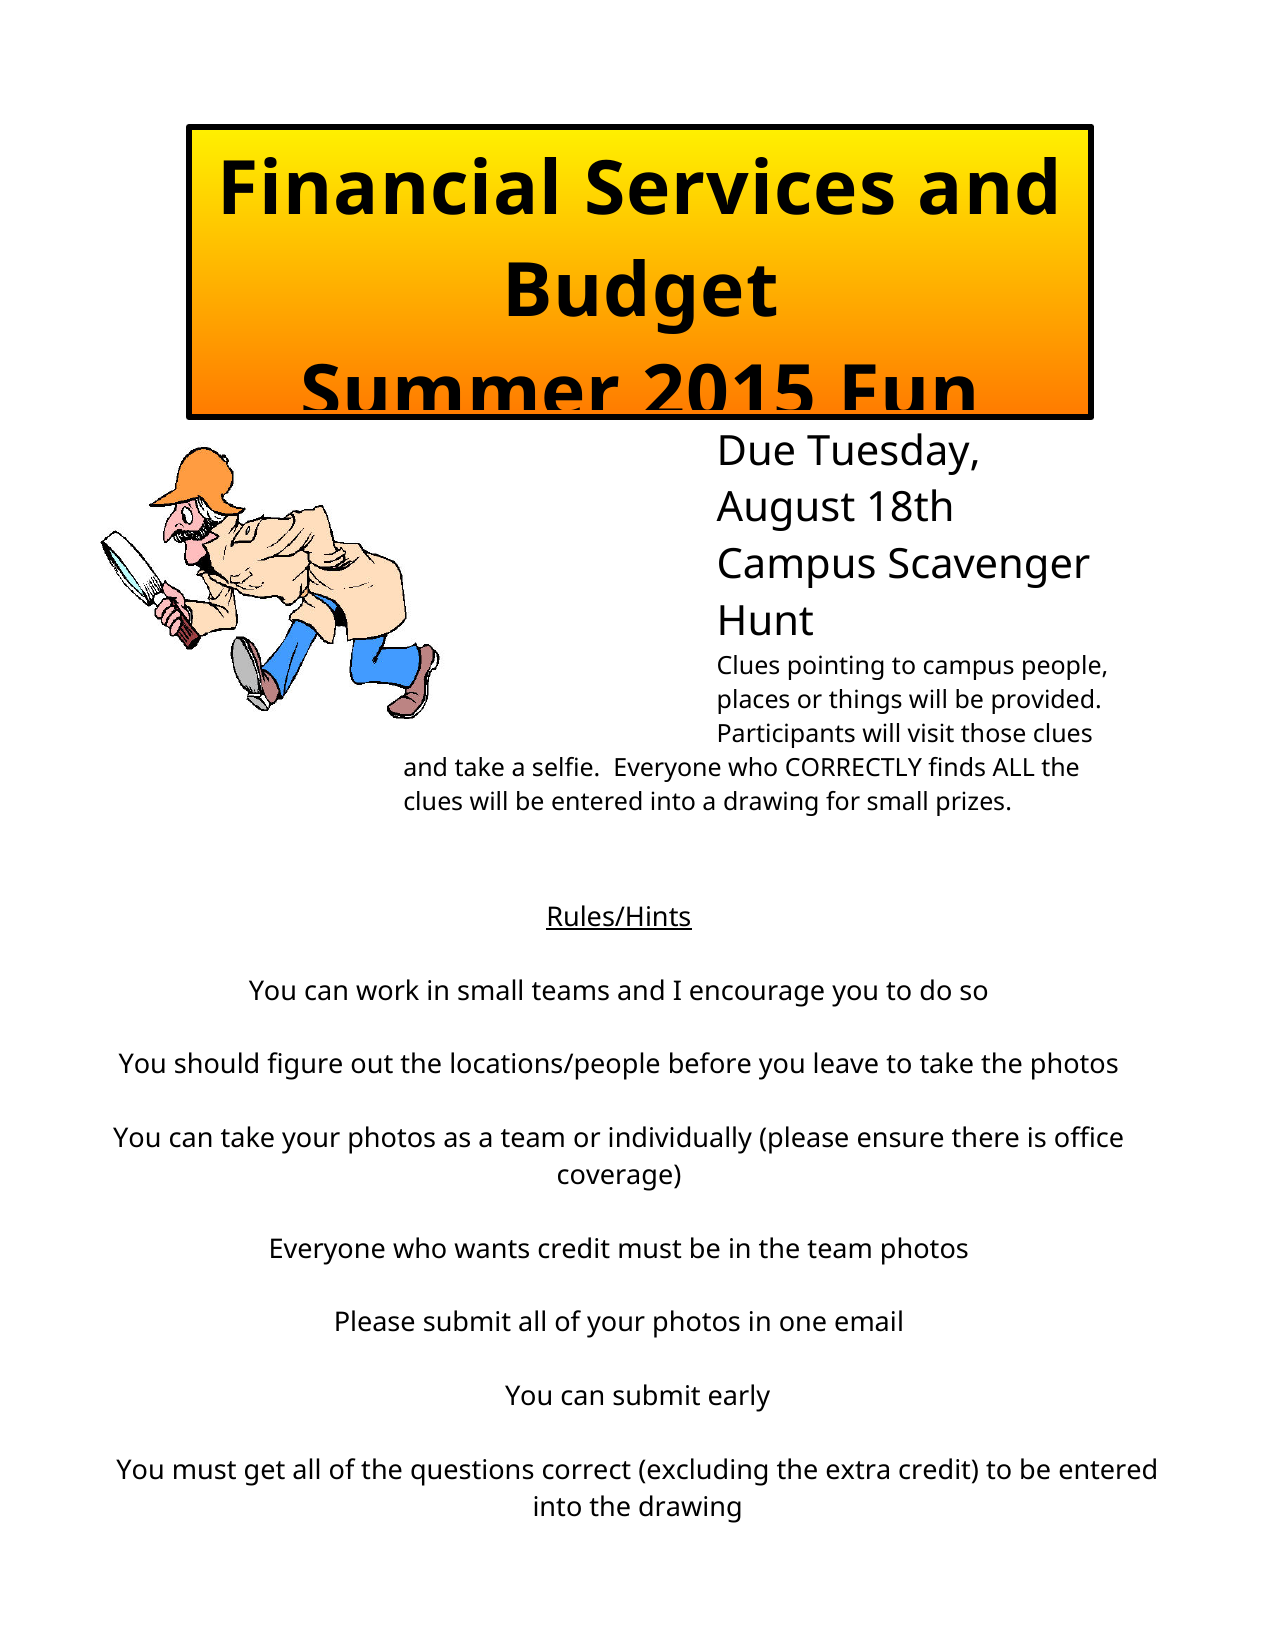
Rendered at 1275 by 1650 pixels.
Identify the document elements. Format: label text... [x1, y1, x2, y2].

text Due Tuesday, August 18th [403, 161, 1125, 534]
text You can work in small teams and I encourage you to do so [112, 971, 1125, 1008]
text Rules/Hints [112, 897, 1125, 934]
text You can submit early [112, 1377, 1162, 1413]
text Everyone who wants credit must be in the team photos [112, 1229, 1125, 1266]
text Clues pointing to campus people, places or things will be provided. Participants will visit those clues and take a selfie. Everyone who CORRECTLY finds ALL the clues will be entered into a drawing for small prizes. [403, 648, 1125, 818]
text Please submit all of your photos in one email [112, 1303, 1125, 1340]
text You must get all of the questions correct (excluding the extra credit) to be entered into the drawing [112, 1450, 1162, 1524]
text You should figure out the locations/people before you leave to take the photos [112, 1045, 1125, 1082]
text Campus Scavenger Hunt [445, 534, 1125, 648]
text You can take your photos as a team or individually (please ensure there is office coverage) [112, 1118, 1125, 1192]
picture [100, 441, 445, 719]
